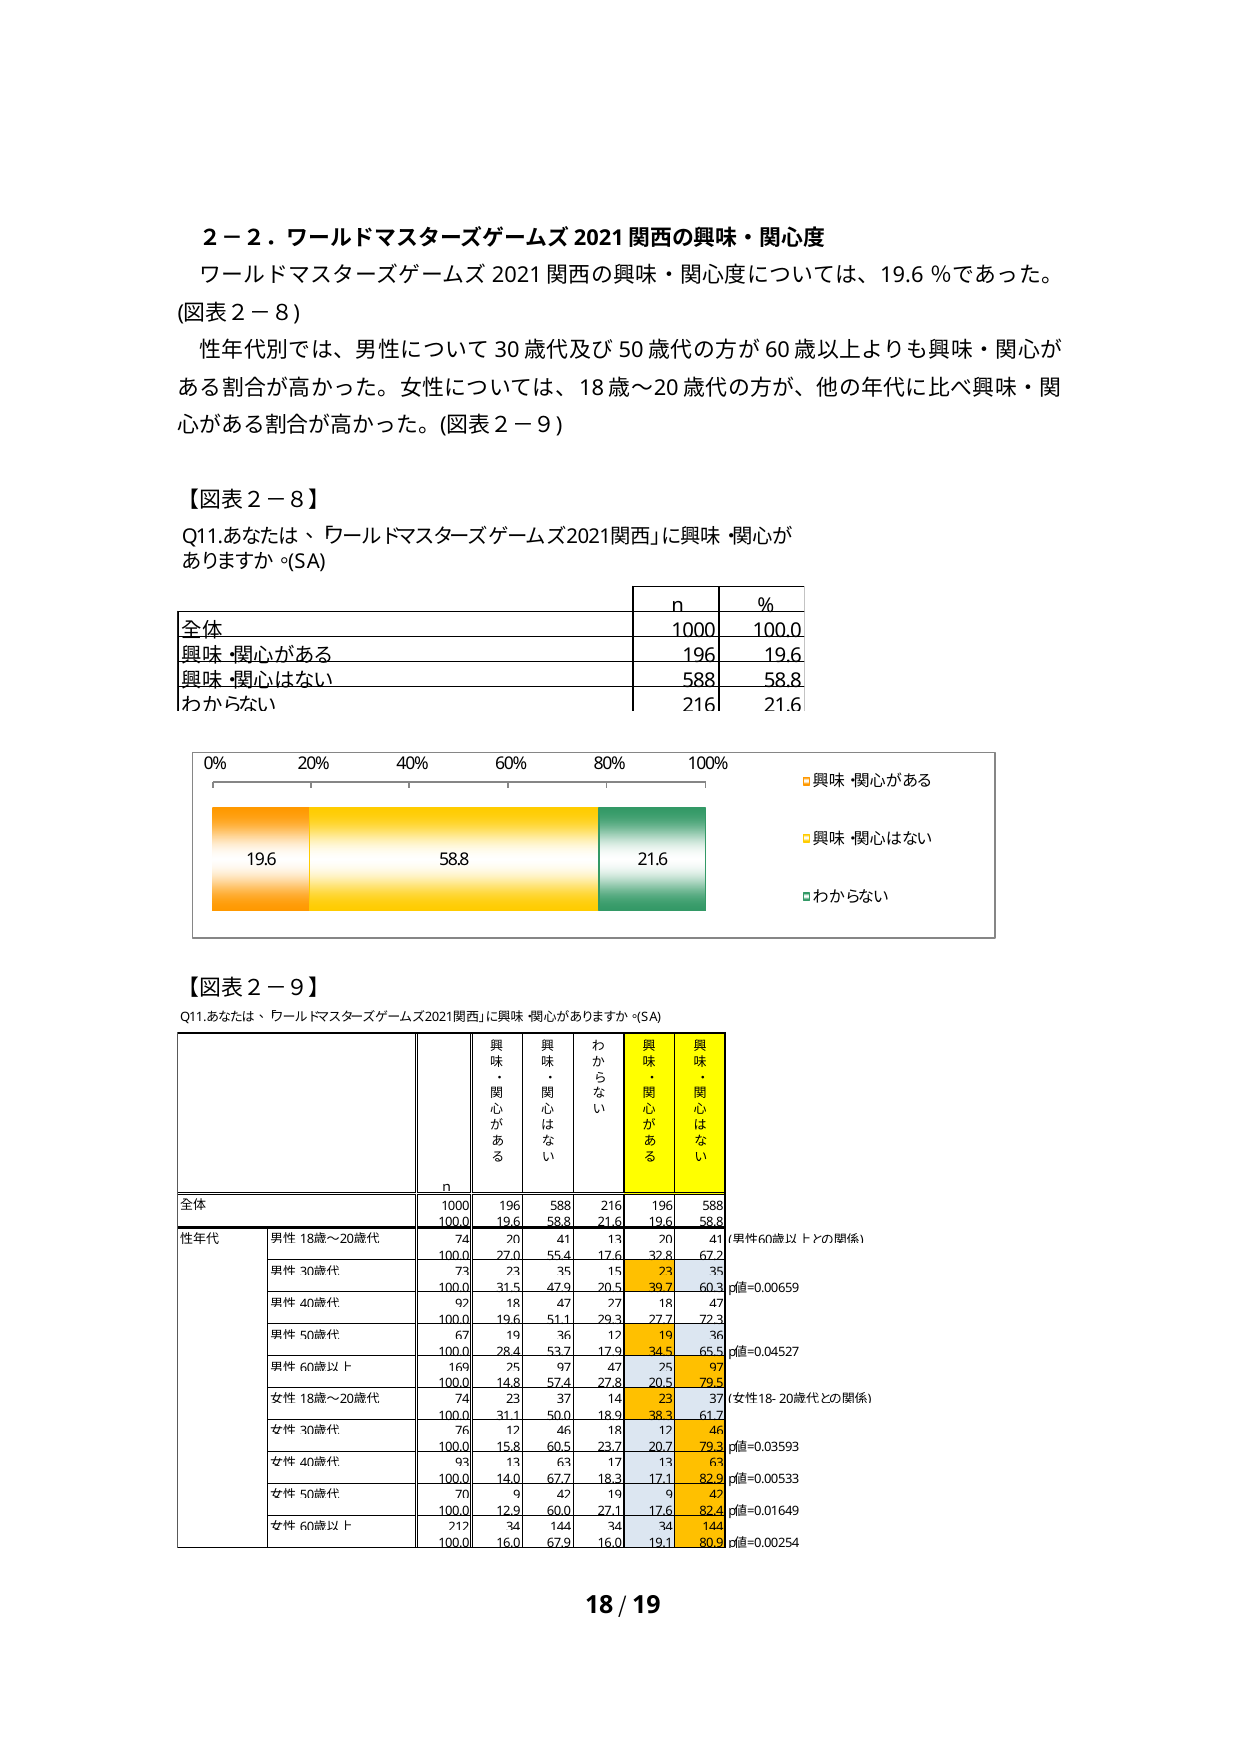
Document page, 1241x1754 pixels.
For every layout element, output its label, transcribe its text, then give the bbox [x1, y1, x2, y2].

text ２－２．ワールドマスターズゲームズ2021関西の興味・関心度 [177, 217, 1063, 254]
text 性年代別では、男性について30歳代及び50歳代の方が60歳以上よりも興味・関心がある割合が高かった。女性については、18歳～20歳代の方が、他の年代に比べ興味・関心がある割合が高かった。(図表２－９) [177, 329, 1063, 442]
text 【図表２－８】 [177, 479, 1063, 517]
text 【図表２－９】 [177, 967, 1063, 1004]
text ワールドマスターズゲームズ2021関西の興味・関心度については、19.6 ％であった。(図表２－８) [177, 254, 1063, 329]
